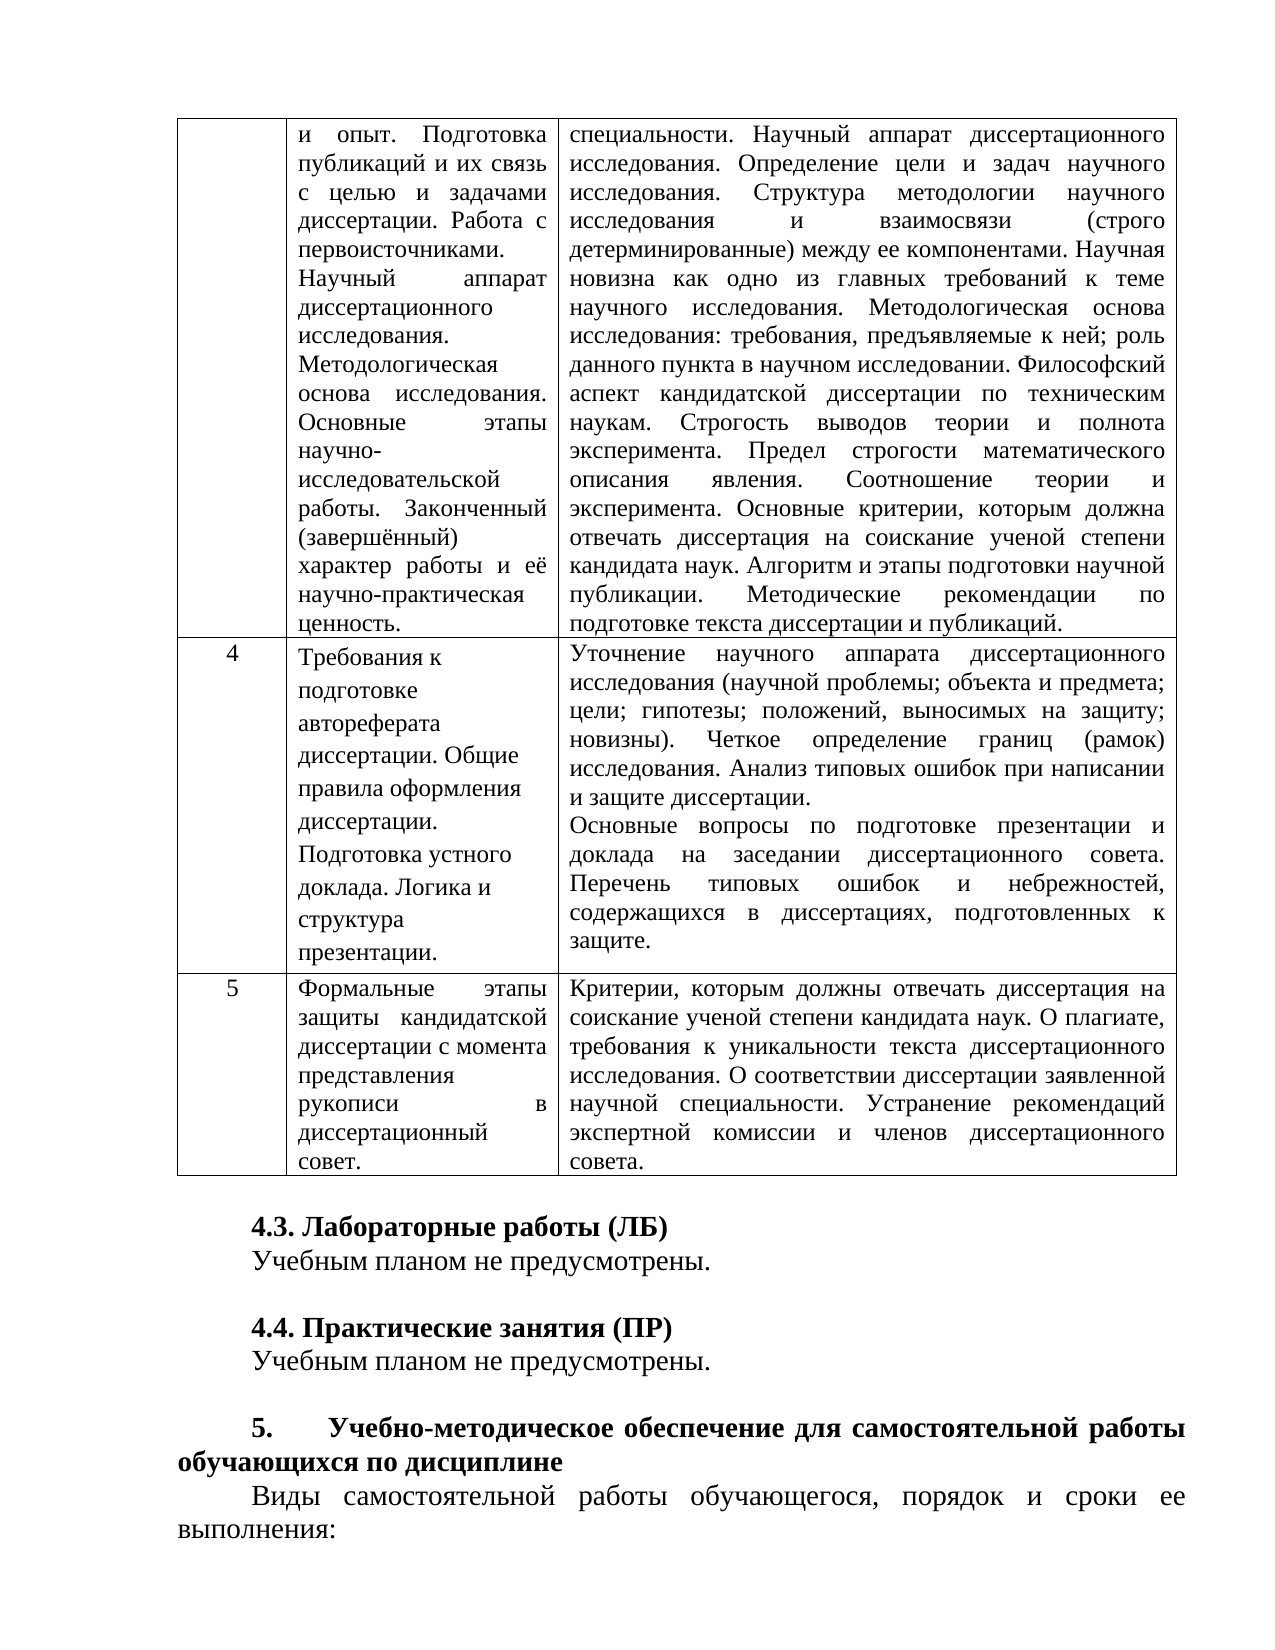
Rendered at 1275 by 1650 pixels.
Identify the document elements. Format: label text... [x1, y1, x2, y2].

text 4.3. Лабораторные работы (ЛБ) [177, 1209, 1186, 1243]
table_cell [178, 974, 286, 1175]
text Виды самостоятельной работы обучающегося, порядок и сроки ее выполнения: [177, 1478, 1186, 1545]
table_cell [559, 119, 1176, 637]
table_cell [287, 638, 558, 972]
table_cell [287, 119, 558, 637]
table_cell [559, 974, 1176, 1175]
text Учебным планом не предусмотрены. [177, 1343, 1186, 1377]
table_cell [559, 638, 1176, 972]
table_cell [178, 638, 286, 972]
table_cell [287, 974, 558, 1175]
text Учебным планом не предусмотрены. [177, 1243, 1186, 1276]
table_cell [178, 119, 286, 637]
list Учебно-методическое обеспечение для самостоятельной работы обучающихся по дисциплине [177, 1411, 1186, 1478]
text 4.4. Практические занятия (ПР) [177, 1310, 1186, 1343]
